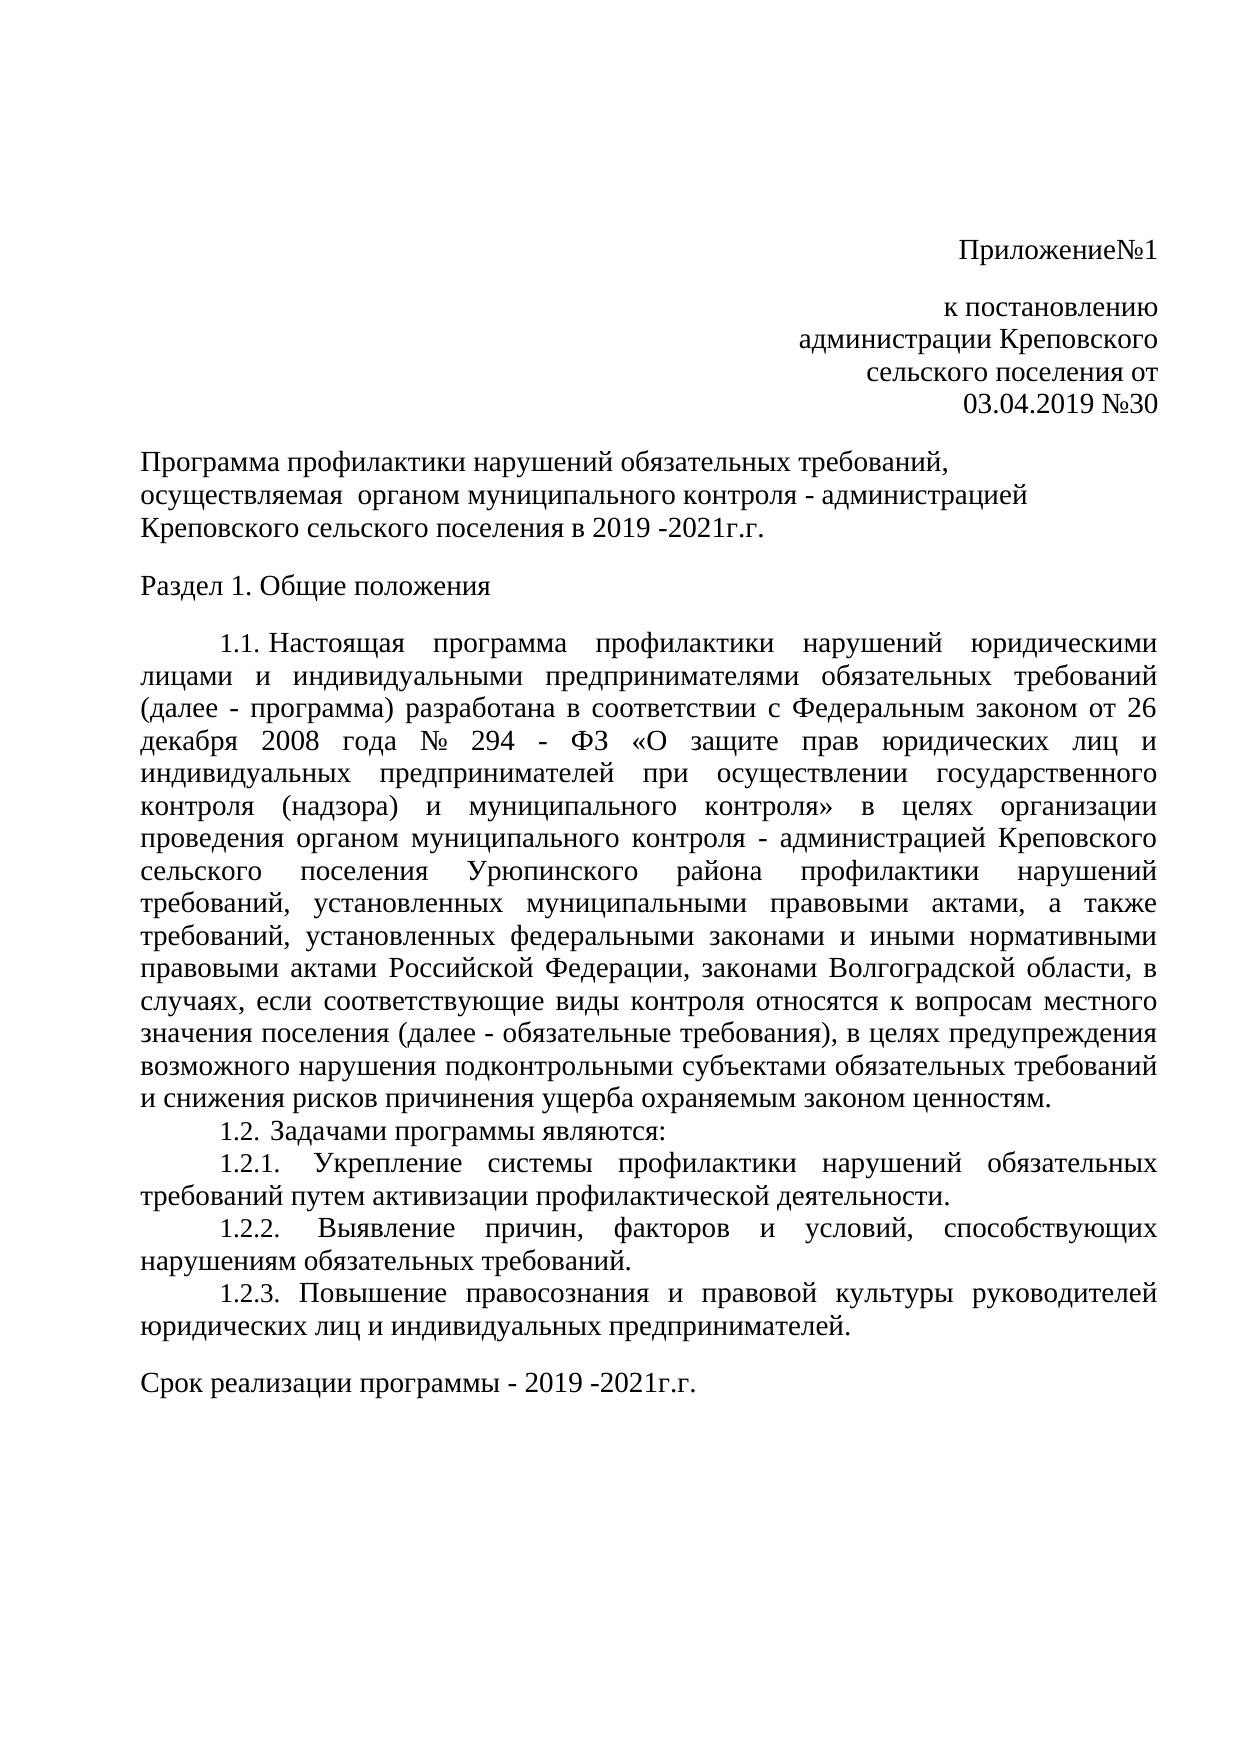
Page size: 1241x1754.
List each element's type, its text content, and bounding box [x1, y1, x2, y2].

list Задачами программы являются: [140, 1114, 1158, 1147]
text осуществляемая органом муниципального контроля - администрацией Креповского сельского поселения в 2019 -2021г.г. [140, 478, 1158, 544]
text Приложение№1 [742, 233, 1158, 266]
text к постановлению администрации Креповского сельского поселения от 03.04.2019 №30 [742, 291, 1158, 421]
list Выявление причин, факторов и условий, способствующих нарушениям обязательных требований. [140, 1212, 1158, 1277]
text Срок реализации программы - 2019 -2021г.г. [140, 1371, 1158, 1398]
text Раздел 1. Общие положения [140, 574, 1158, 601]
list Укрепление системы профилактики нарушений обязательных требований путем активизации профилактической деятельности. [140, 1147, 1158, 1212]
list Повышение правосознания и правовой культуры руководителей юридических лиц и индивидуальных предпринимателей. [140, 1277, 1158, 1342]
list Настоящая программа профилактики нарушений юридическими лицами и индивидуальными предпринимателями обязательных требований (далее - программа) разработана в соответствии с Федеральным законом от 26 декабря 2008 года № 294 - ФЗ «О защите прав юридических лиц и индивидуальных предпринимателей при осуществлении государственного контроля (надзора) и муниципального контроля» в целях организации проведения органом муниципального контроля - администрацией Креповского сельского поселения Урюпинского района профилактики нарушений требований, установленных муниципальными правовыми актами, а также требований, установленных федеральными законами и иными нормативными правовыми актами Российской Федерации, законами Волгоградской области, в случаях, если соответствующие виды контроля относятся к вопросам местного значения поселения (далее - обязательные требования), в целях предупреждения возможного нарушения подконтрольными субъектами обязательных требований и снижения рисков причинения ущерба охраняемым законом ценностям. [140, 627, 1158, 1114]
text Программа профилактики нарушений обязательных требований, [140, 445, 1158, 478]
